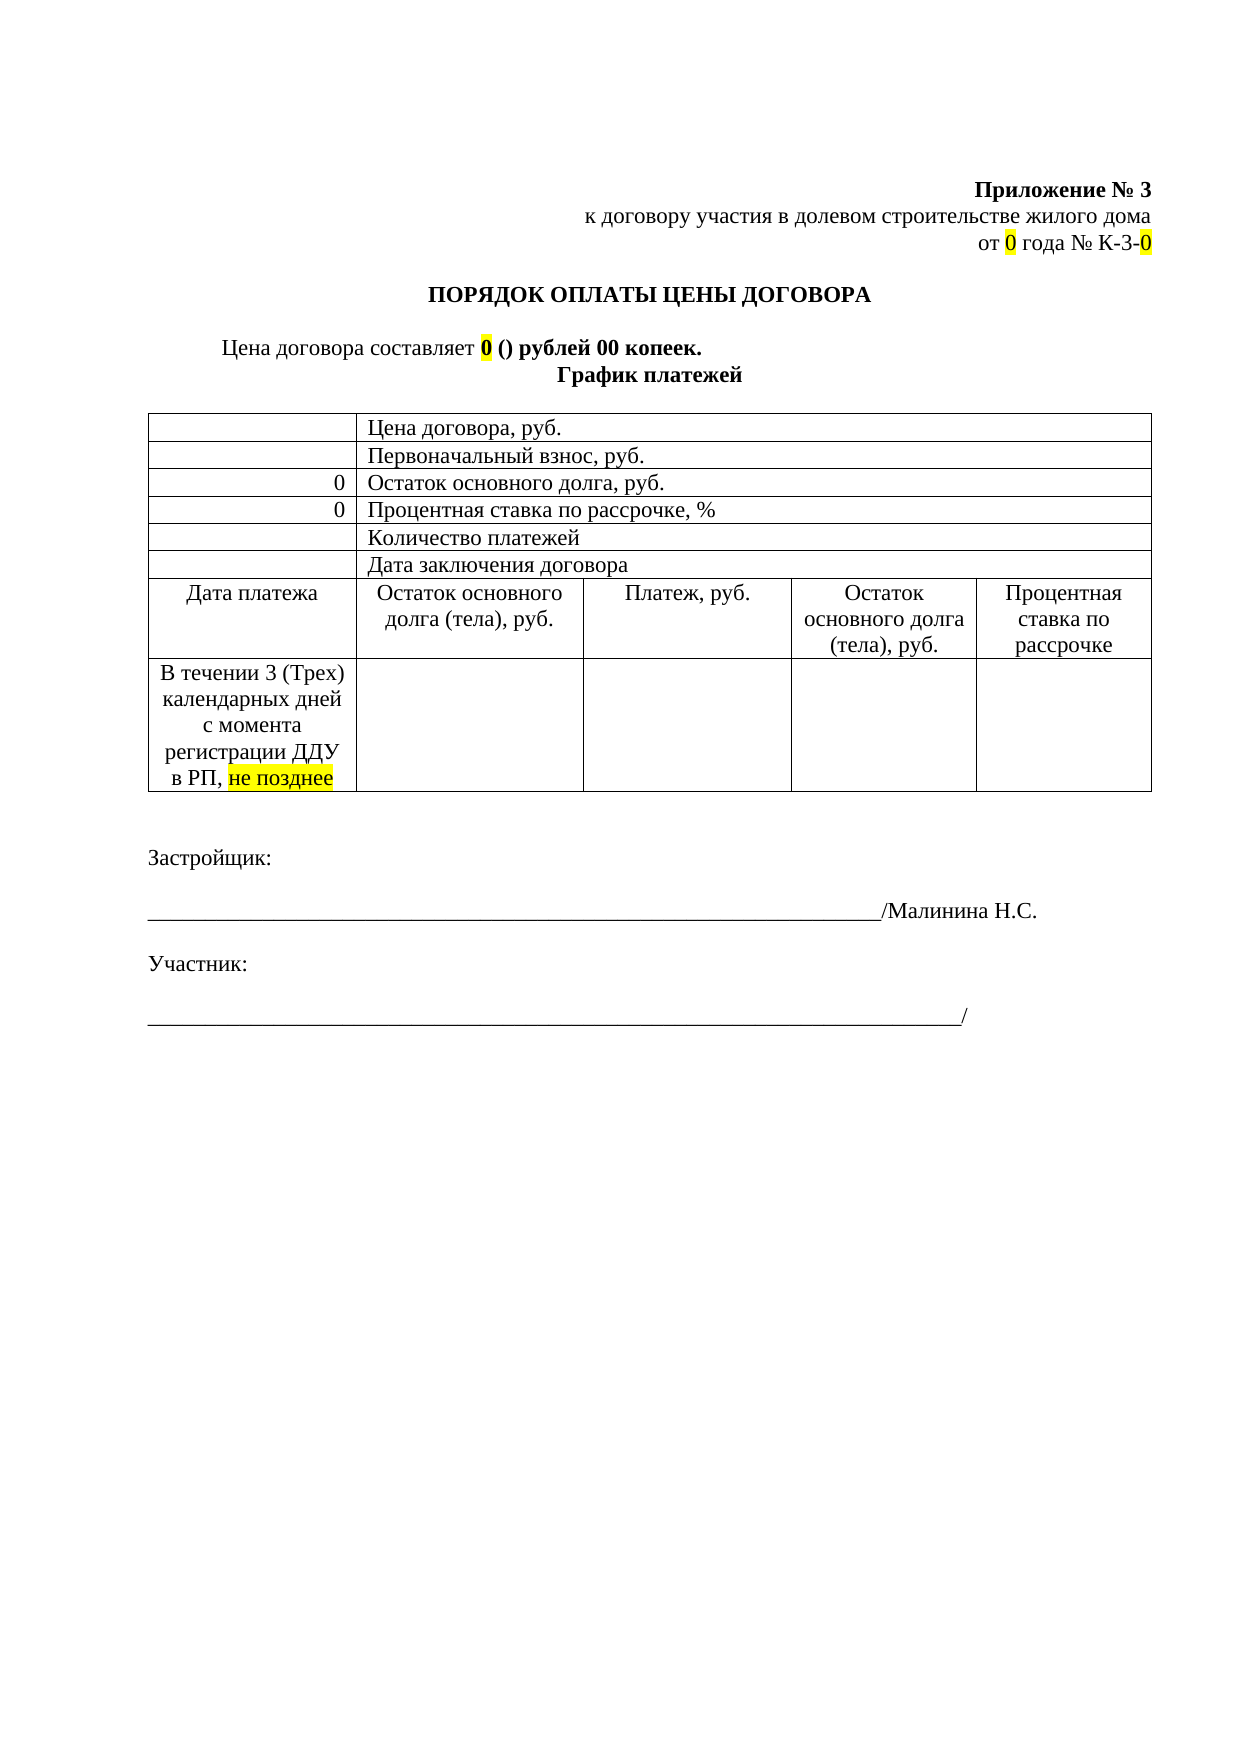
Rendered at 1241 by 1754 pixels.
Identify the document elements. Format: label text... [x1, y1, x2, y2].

text ________________________________________________________________/Малинина Н.С. [148, 897, 1152, 923]
text к договору участия в долевом строительстве жилого дома [148, 202, 1152, 229]
table_cell Дата платежа [149, 579, 356, 658]
table_cell Дата заключения договора [357, 551, 1151, 578]
table_header [149, 414, 356, 441]
text от 0 года № К-3-0 [148, 229, 1005, 255]
table_cell В течении 3 (Трех) календарных дней с момента регистрации ДДУ в РП, не позднее [149, 659, 356, 791]
text Приложение № 3 [148, 176, 1152, 202]
table_cell [357, 659, 583, 791]
table_cell Первоначальный взнос, руб. [357, 442, 1151, 468]
table_cell [584, 659, 791, 791]
table_cell Процентная ставка по рассрочке [977, 579, 1151, 658]
text Цена договора составляет 0 () рублей 00 копеек. [148, 334, 481, 361]
text Застройщик: [148, 844, 1152, 871]
table_cell Процентная ставка по рассрочке, % [357, 497, 1151, 523]
text График платежей [148, 361, 1152, 387]
table_cell [149, 442, 356, 468]
table_cell [149, 551, 356, 578]
table_cell Количество платежей [357, 524, 1151, 550]
table_cell 0 [149, 497, 356, 523]
text ПОРЯДОК ОПЛАТЫ ЦЕНЫ ДОГОВОРА [148, 282, 1152, 308]
text Цена договора составляет 0 () рублей 00 копеек. [492, 334, 1152, 361]
table_cell 0 [149, 469, 356, 496]
table_cell Остаток основного долга (тела), руб. [792, 579, 976, 658]
text _______________________________________________________________________/ [148, 1002, 1152, 1029]
table_header Цена договора, руб. [357, 414, 1151, 441]
table_cell Платеж, руб. [584, 579, 791, 658]
table_cell Остаток основного долга (тела), руб. [357, 579, 583, 658]
table_cell Остаток основного долга, руб. [357, 469, 1151, 496]
table_cell [977, 659, 1151, 791]
table_cell [149, 524, 356, 550]
text Участник: [148, 950, 1152, 976]
text от 0 года № К-3-0 [1016, 229, 1140, 255]
table_cell [792, 659, 976, 791]
